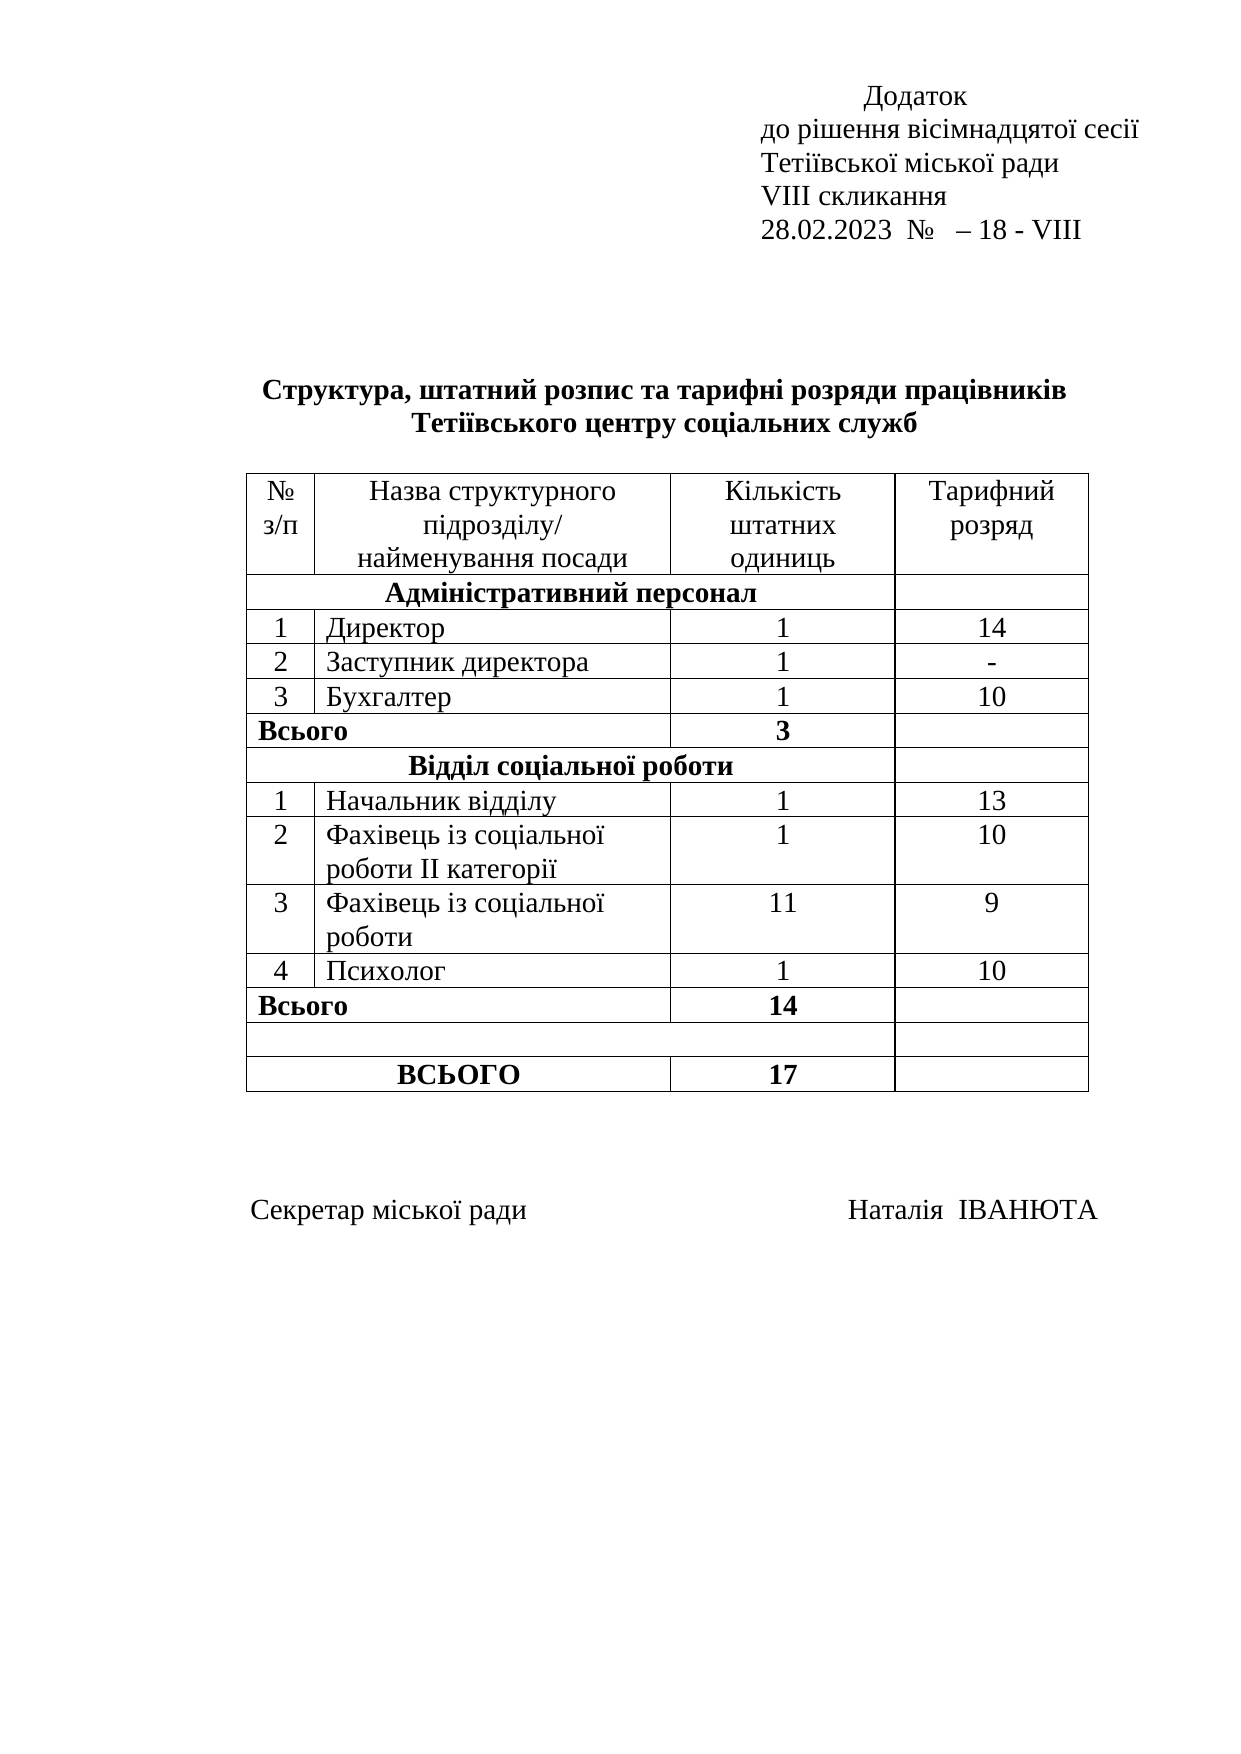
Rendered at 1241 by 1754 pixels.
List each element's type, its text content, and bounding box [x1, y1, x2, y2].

table_cell Всього [247, 988, 670, 1022]
table_cell 1 [671, 783, 894, 816]
table_cell Психолог [315, 954, 670, 987]
table_cell 10 [896, 954, 1088, 987]
text Додаток [177, 78, 1152, 111]
table_cell Бухгалтер [315, 679, 670, 712]
table_cell 3 [671, 714, 894, 747]
table_cell Адміністративний персонал [247, 575, 894, 609]
table_cell 10 [896, 817, 1088, 884]
table_cell 1 [671, 679, 894, 712]
table_cell [896, 988, 1088, 1022]
table_cell Заступник директора [315, 644, 670, 678]
table_cell Фахівець із соціальної роботи [315, 885, 670, 952]
table_cell 4 [247, 954, 314, 987]
table_cell 1 [671, 954, 894, 987]
table_cell [896, 748, 1088, 782]
table_cell 2 [247, 644, 314, 678]
table_cell Начальник відділу [315, 783, 670, 816]
table_header Тарифний розряд [896, 474, 1088, 574]
text 28.02.2023 № – 18 - VІІІ [177, 212, 1152, 246]
table_header № з/п [247, 474, 314, 574]
table_cell 1 [671, 817, 894, 884]
table_cell ВСЬОГО [247, 1057, 670, 1091]
table_cell 13 [896, 783, 1088, 816]
table_cell Фахівець із соціальної роботи ІІ категорії [315, 817, 670, 884]
table_cell 1 [671, 644, 894, 678]
text Структура, штатний розпис та тарифні розряди працівників [177, 372, 1152, 405]
table_cell [896, 1057, 1088, 1091]
table_header Назва структурного підрозділу/ найменування посади [315, 474, 670, 574]
table_cell Відділ соціальної роботи [247, 748, 894, 782]
table_cell [896, 714, 1088, 747]
table_cell - [896, 644, 1088, 678]
table_cell Всього [247, 714, 670, 747]
table_cell [247, 1023, 894, 1056]
table_cell 1 [671, 610, 894, 643]
table_cell 3 [247, 679, 314, 712]
text Тетіївської міської ради [177, 145, 1152, 178]
text Тетіївського центру соціальних служб [177, 405, 1152, 439]
table_cell Директор [315, 610, 670, 643]
table_cell 14 [896, 610, 1088, 643]
table_cell 1 [247, 610, 314, 643]
table_cell 11 [671, 885, 894, 952]
table_cell 17 [671, 1057, 894, 1091]
table_cell 14 [671, 988, 894, 1022]
table_cell [896, 575, 1088, 609]
text Секретар міської ради Наталія ІВАНЮТА [177, 1192, 1152, 1226]
text VІІІ скликання [177, 178, 1152, 212]
table_cell [896, 1023, 1088, 1056]
text до рішення вісімнадцятої сесії [177, 111, 1152, 145]
table_cell 10 [896, 679, 1088, 712]
table_cell 1 [247, 783, 314, 816]
table_cell 2 [247, 817, 314, 884]
table_cell 9 [896, 885, 1088, 952]
table_header Кількість штатних одиниць [671, 474, 894, 574]
table_cell 3 [247, 885, 314, 952]
